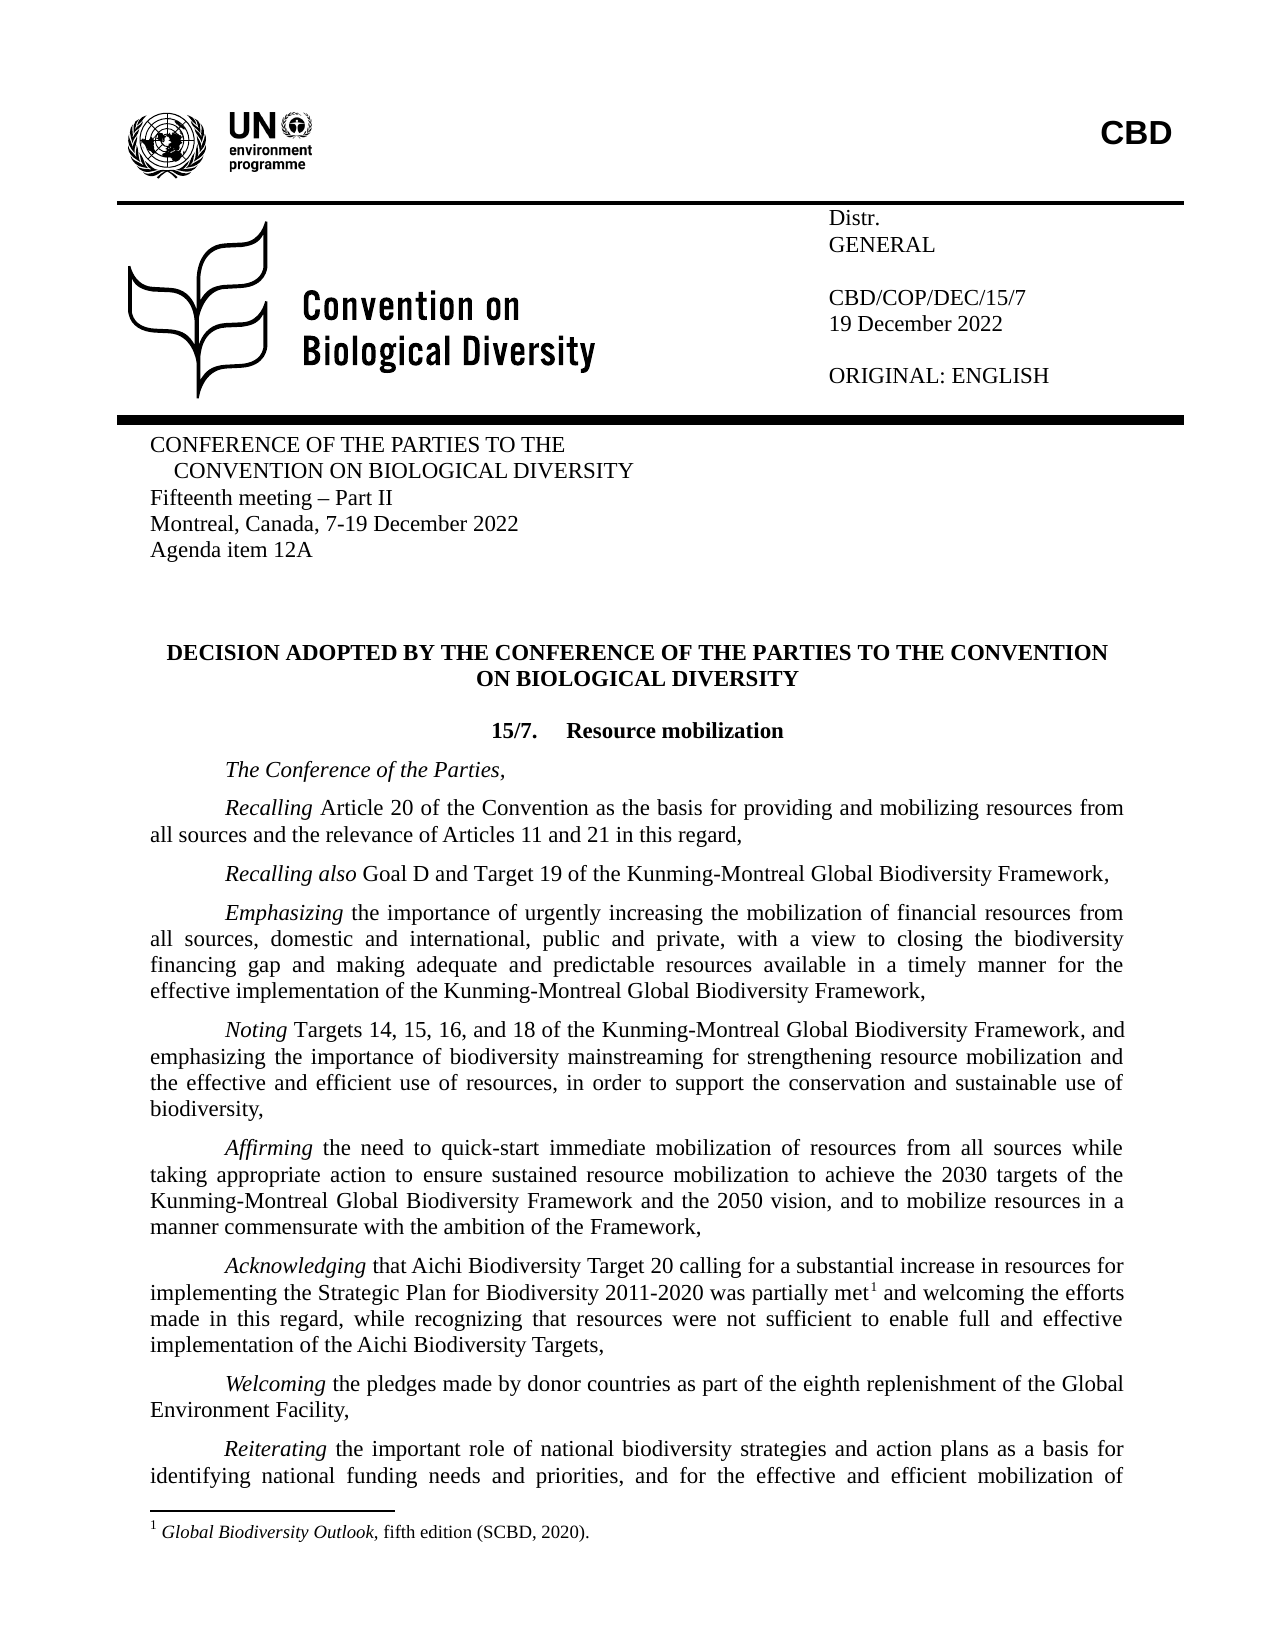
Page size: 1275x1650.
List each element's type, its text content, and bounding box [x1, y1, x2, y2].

table_cell Distr. GENERAL 19 December 2022 ORIGINAL: ENGLISH [652, 205, 1184, 415]
subtitle Decision adopted by the Conference of the Parties to the Convention on Biological Diversity [150, 639, 1125, 692]
picture [229, 112, 312, 172]
text Fifteenth meeting – Part II [150, 484, 652, 510]
text Recalling Article 20 of the Convention as the basis for providing and mobilizing resources from all sources and the relevance of Articles 11 and 21 in this regard, [150, 794, 1125, 847]
text Affirming the need to quick-start immediate mobilization of resources from all sources while taking appropriate action to ensure sustained resource mobilization to achieve the 2030 targets of the Kunming-Montreal Global Biodiversity Framework and the 2050 vision, and to mobilize resources in a manner commensurate with the ambition of the Framework, [150, 1134, 1125, 1240]
table_cell [117, 205, 652, 415]
text Recalling also Goal D and Target 19 of the Kunming-Montreal Global Biodiversity Framework, [150, 860, 1125, 886]
text Noting Targets 14, 15, 16, and 18 of the Kunming-Montreal Global Biodiversity Framework, and emphasizing the importance of biodiversity mainstreaming for strengthening resource mobilization and the effective and efficient use of resources, in order to support the conservation and sustainable use of biodiversity, [150, 1016, 1125, 1122]
text 15/7. Resource mobilization [150, 717, 1125, 743]
text The Conference of the Parties, [150, 756, 1125, 782]
text Welcoming the pledges made by donor countries as part of the eighth replenishment of the Global Environment Facility, [150, 1370, 1125, 1423]
table_header CBD [652, 113, 1184, 201]
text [150, 1435, 1125, 1488]
text Montreal, Canada, 7-19 December 2022 [150, 510, 652, 536]
text CONFERENCE OF THE PARTIES TO THE CONVENTION ON BIOLOGICAL DIVERSITY [150, 431, 652, 484]
text Emphasizing the importance of urgently increasing the mobilization of financial resources from all sources, domestic and international, public and private, with a view to closing the biodiversity financing gap and making adequate and predictable resources available in a timely manner for the effective implementation of the Kunming-Montreal Global Biodiversity Framework, [150, 898, 1125, 1004]
text Agenda item 12A [150, 536, 655, 563]
text Acknowledging that Aichi Biodiversity Target 20 calling for a substantial increase in resources for implementing the Strategic Plan for Biodiversity 2011-2020 was partially met and welcoming the efforts made in this regard, while recognizing that resources were not sufficient to enable full and effective implementation of the Aichi Biodiversity Targets, [150, 1252, 1125, 1358]
table_header [117, 113, 218, 201]
table_header [219, 113, 652, 201]
